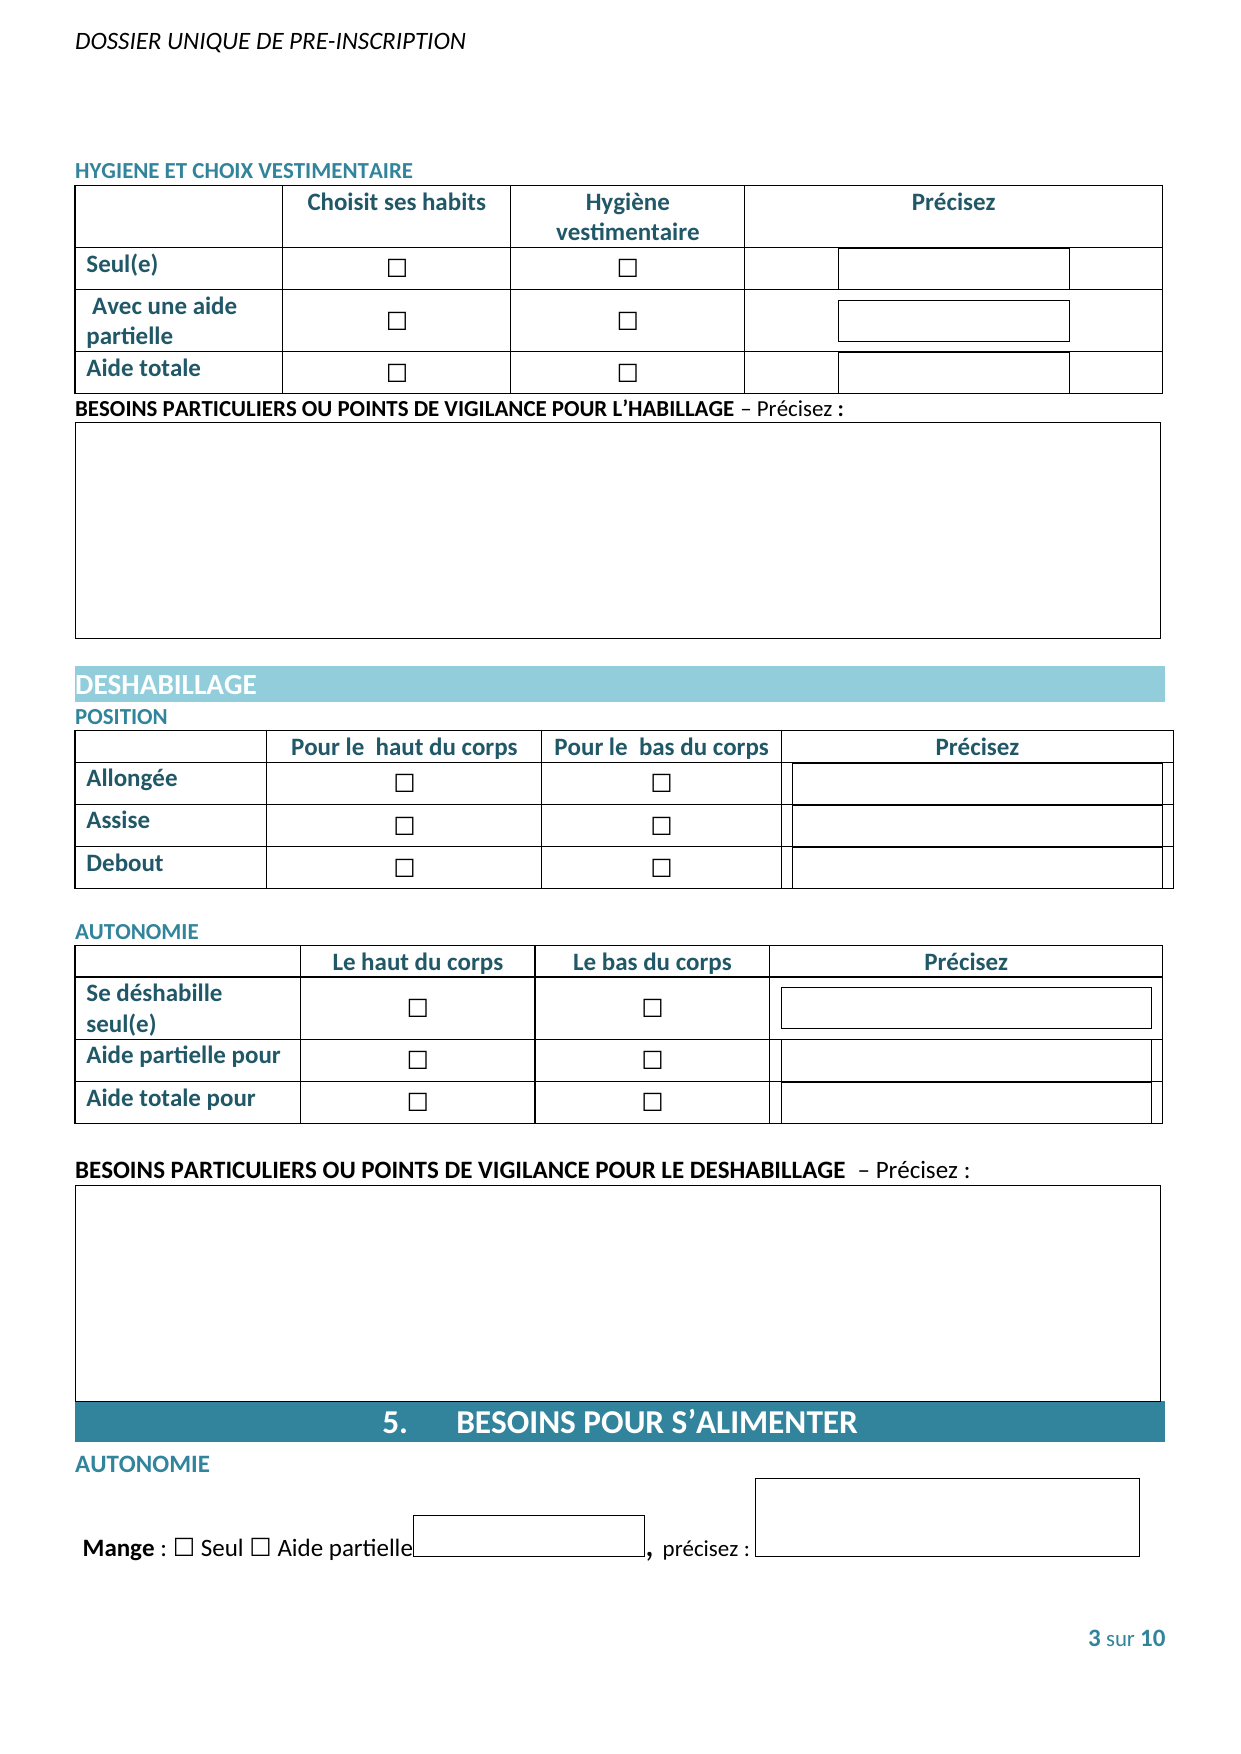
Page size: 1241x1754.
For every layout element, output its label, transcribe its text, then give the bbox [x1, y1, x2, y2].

table_cell [301, 978, 534, 1038]
text HYGIENE ET CHOIX VESTIMENTAIRE [75, 157, 1165, 184]
text AUTONOMIE [75, 1448, 1240, 1478]
text BESOINS PARTICULIERS OU POINTS DE VIGILANCE POUR LE DESHABILLAGE – Précisez : [75, 1154, 1240, 1185]
table_header Le haut du corps [301, 946, 534, 976]
table_cell [1070, 352, 1162, 393]
text AUTONOMIE [75, 917, 1165, 945]
table_cell [267, 847, 541, 888]
table_cell [536, 1082, 769, 1123]
text BESOINS PARTICULIERS OU POINTS DE VIGILANCE POUR L’HABILLAGE – Précisez : [75, 394, 1165, 422]
table_cell [511, 352, 744, 393]
table_cell [782, 763, 792, 804]
table_cell Seul(e) [76, 248, 282, 289]
table_cell [542, 805, 781, 846]
text POSITION [75, 702, 1165, 730]
table_cell [782, 847, 792, 888]
table_cell Aide partielle pour [76, 1040, 300, 1081]
table_cell [1152, 1040, 1162, 1081]
table_cell Avec une aide partielle [76, 290, 282, 351]
table_header [76, 946, 300, 976]
table_cell [782, 805, 792, 846]
table_cell [267, 763, 541, 804]
table_header Précisez [770, 946, 1162, 976]
table_cell [536, 978, 769, 1038]
table_cell [301, 1040, 534, 1081]
table_header Choisit ses habits [283, 186, 510, 247]
table_cell [511, 248, 744, 289]
table_cell [745, 352, 838, 393]
table_cell [1163, 805, 1173, 846]
table_cell Se déshabille seul(e) [76, 978, 300, 1038]
table_cell Aide totale pour [76, 1082, 300, 1123]
table_cell [745, 248, 838, 289]
table_cell [283, 352, 510, 393]
table_header [76, 186, 282, 247]
table_cell [301, 1082, 534, 1123]
table_header Pour le haut du corps [267, 731, 541, 762]
table_cell Debout [76, 847, 266, 888]
list Mange : Seul Aide partielle, précisez : [82, 1478, 1165, 1566]
table_header Précisez [745, 186, 1162, 247]
text DESHABILLAGE [75, 666, 1165, 702]
table_cell [542, 847, 781, 888]
table_cell [770, 1040, 781, 1081]
table_cell [770, 1082, 781, 1123]
table_cell [1163, 847, 1173, 888]
table_cell [267, 805, 541, 846]
table_header Pour le bas du corps [542, 731, 781, 762]
table_header Précisez [782, 731, 1173, 762]
table_cell [770, 978, 1162, 1038]
table_cell [542, 763, 781, 804]
table_cell [283, 290, 510, 351]
list BESOINS POUR s’ALIMENTER [75, 1401, 1165, 1442]
table_cell [511, 290, 744, 351]
table_header Le bas du corps [536, 946, 769, 976]
table_cell [1163, 763, 1173, 804]
table_cell [283, 248, 510, 289]
table_cell [1152, 1082, 1162, 1123]
table_cell [745, 290, 1162, 351]
table_header [76, 731, 266, 762]
table_cell Allongée [76, 763, 266, 804]
table_cell [1070, 248, 1162, 289]
table_header Hygiène vestimentaire [511, 186, 744, 247]
table_cell Aide totale [76, 352, 282, 393]
table_cell Assise [76, 805, 266, 846]
table_cell [536, 1040, 769, 1081]
